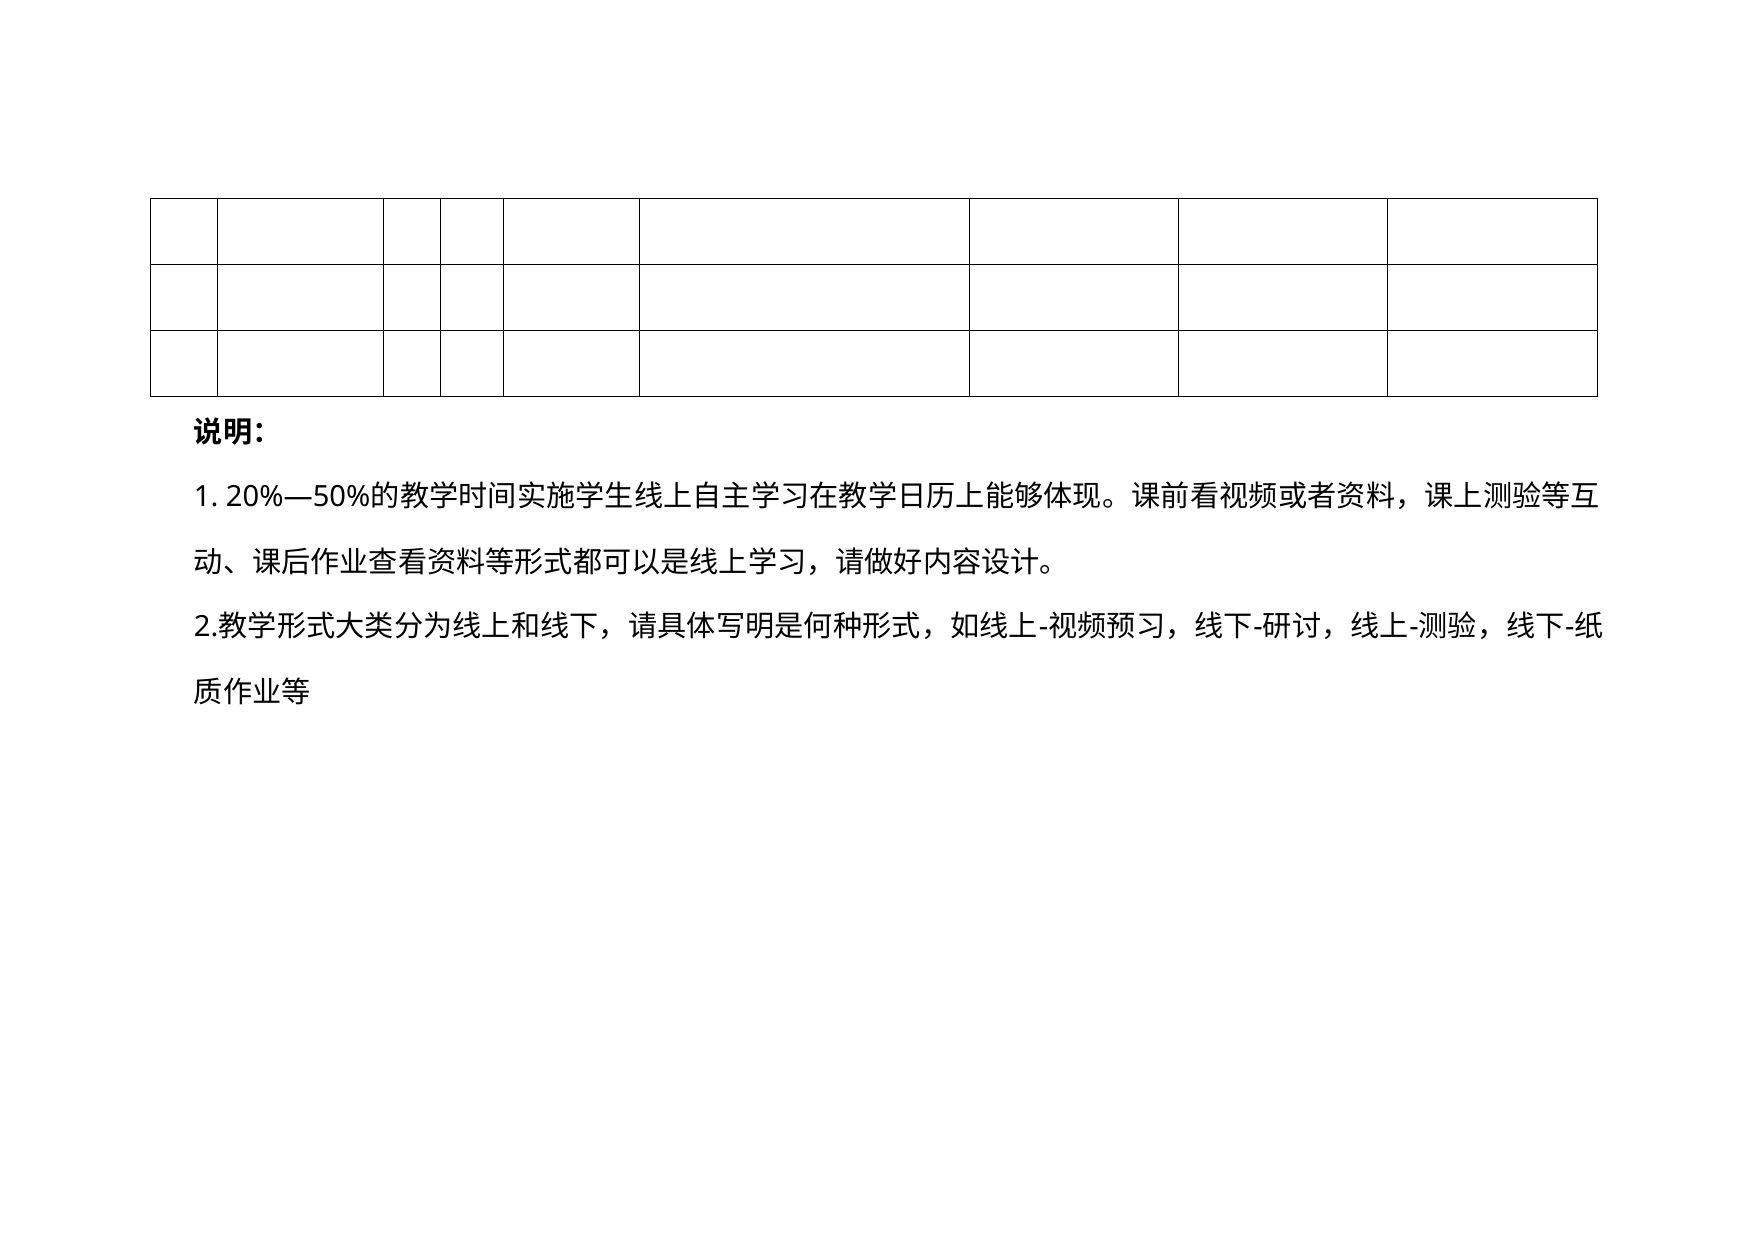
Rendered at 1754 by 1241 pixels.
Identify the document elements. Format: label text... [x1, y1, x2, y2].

table_cell [504, 331, 639, 396]
table_cell [1388, 265, 1597, 330]
table_cell [151, 331, 217, 396]
table_cell [1179, 265, 1387, 330]
table_cell [218, 199, 383, 264]
table_cell [151, 265, 217, 330]
table_cell [1388, 199, 1597, 264]
table_cell [1388, 331, 1597, 396]
table_cell [384, 331, 440, 396]
table_cell [441, 331, 503, 396]
table_cell [218, 265, 383, 330]
table_cell [504, 265, 639, 330]
table_cell [1179, 199, 1387, 264]
table_cell [384, 265, 440, 330]
table_cell [441, 265, 503, 330]
table_cell [384, 199, 440, 264]
table_cell [441, 199, 503, 264]
text 2.教学形式大类分为线上和线下，请具体写明是何种形式，如线上-视频预习，线下-研讨，线上-测验，线下-纸质作业等 [194, 592, 1604, 722]
table_cell [640, 331, 969, 396]
table_cell [970, 265, 1178, 330]
table_cell [504, 199, 639, 264]
table_cell [151, 199, 217, 264]
table_cell [640, 265, 969, 330]
text 说明： [194, 397, 1604, 462]
table_cell [640, 199, 969, 264]
table_cell [970, 199, 1178, 264]
text 1. 20%—50%的教学时间实施学生线上自主学习在教学日历上能够体现。课前看视频或者资料，课上测验等互动、课后作业查看资料等形式都可以是线上学习，请做好内容设计。 [194, 462, 1604, 592]
table_cell [1179, 331, 1387, 396]
table_cell [970, 331, 1178, 396]
table_cell [218, 331, 383, 396]
